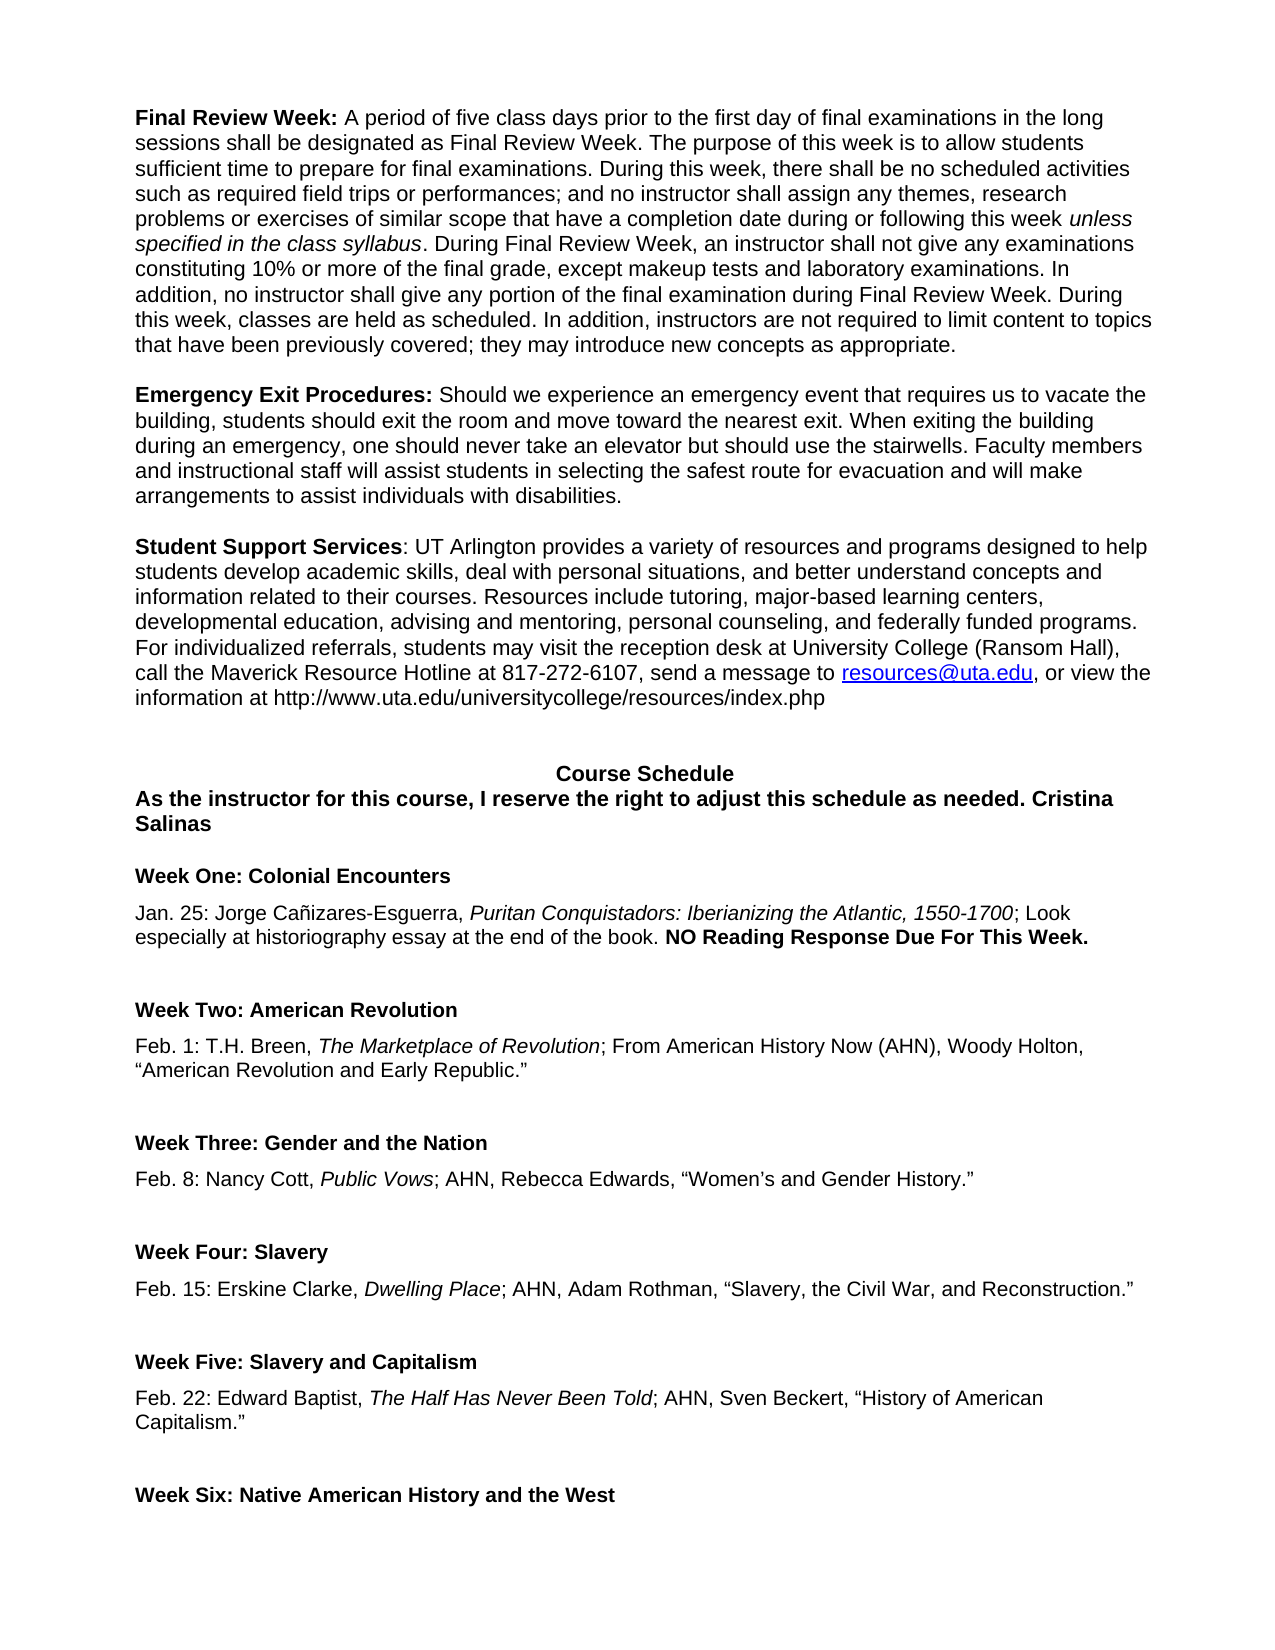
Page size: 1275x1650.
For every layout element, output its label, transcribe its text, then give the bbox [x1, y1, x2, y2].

text Week Five: Slavery and Capitalism [135, 1349, 1155, 1373]
text Student Support Services: UT Arlington provides a variety of resources and programs designed to help students develop academic skills, deal with personal situations, and better understand concepts and information related to their courses. Resources include tutoring, major-based learning centers, developmental education, advising and mentoring, personal counseling, and federally funded programs. For individualized referrals, students may visit the reception desk at University College (Ransom Hall), call the Maverick Resource Hotline at 817-272-6107, send a message to resources@uta.edu, or view the information at http://www.uta.edu/universitycollege/resources/index.php [135, 533, 1155, 710]
text Feb. 1: T.H. Breen, The Marketplace of Revolution; From American History Now (AHN), Woody Holton, “American Revolution and Early Republic.” [135, 1034, 1155, 1082]
text Jan. 25: Jorge Cañizares-Esguerra, Puritan Conquistadors: Iberianizing the Atlantic, 1550-1700; Look especially at historiography essay at the end of the book. NO Reading Response Due For This Week. [135, 901, 1155, 948]
text Emergency Exit Procedures: Should we experience an emergency event that requires us to vacate the building, students should exit the room and move toward the nearest exit. When exiting the building during an emergency, one should never take an elevator but should use the stairwells. Faculty members and instructional staff will assist students in selecting the safest route for evacuation and will make arrangements to assist individuals with disabilities. [135, 382, 1155, 508]
text Feb. 22: Edward Baptist, The Half Has Never Been Told; AHN, Sven Beckert, “History of American Capitalism.” [135, 1386, 1155, 1434]
text Feb. 8: Nancy Cott, Public Vows; AHN, Rebecca Edwards, “Women’s and Gender History.” [135, 1167, 1155, 1191]
text Final Review Week: A period of five class days prior to the first day of final examinations in the long sessions shall be designated as Final Review Week. The purpose of this week is to allow students sufficient time to prepare for final examinations. During this week, there shall be no scheduled activities such as required field trips or performances; and no instructor shall assign any themes, research problems or exercises of similar scope that have a completion date during or following this week unless specified in the class syllabus. During Final Review Week, an instructor shall not give any examinations constituting 10% or more of the final grade, except makeup tests and laboratory examinations. In addition, no instructor shall give any portion of the final examination during Final Review Week. During this week, classes are held as scheduled. In addition, instructors are not required to limit content to topics that have been previously covered; they may introduce new concepts as appropriate. [135, 105, 1155, 357]
text Week Two: American Revolution [135, 997, 1155, 1021]
text As the instructor for this course, I reserve the right to adjust this schedule as needed. Cristina Salinas [135, 786, 1155, 864]
text Week Six: Native American History and the West [135, 1483, 1155, 1507]
text Feb. 15: Erskine Clarke, Dwelling Place; AHN, Adam Rothman, “Slavery, the Civil War, and Reconstruction.” [135, 1277, 1155, 1301]
text Week Four: Slavery [135, 1240, 1155, 1264]
text Course Schedule [135, 760, 1155, 786]
text Week Three: Gender and the Nation [135, 1131, 1155, 1155]
text Week One: Colonial Encounters [135, 864, 1155, 888]
